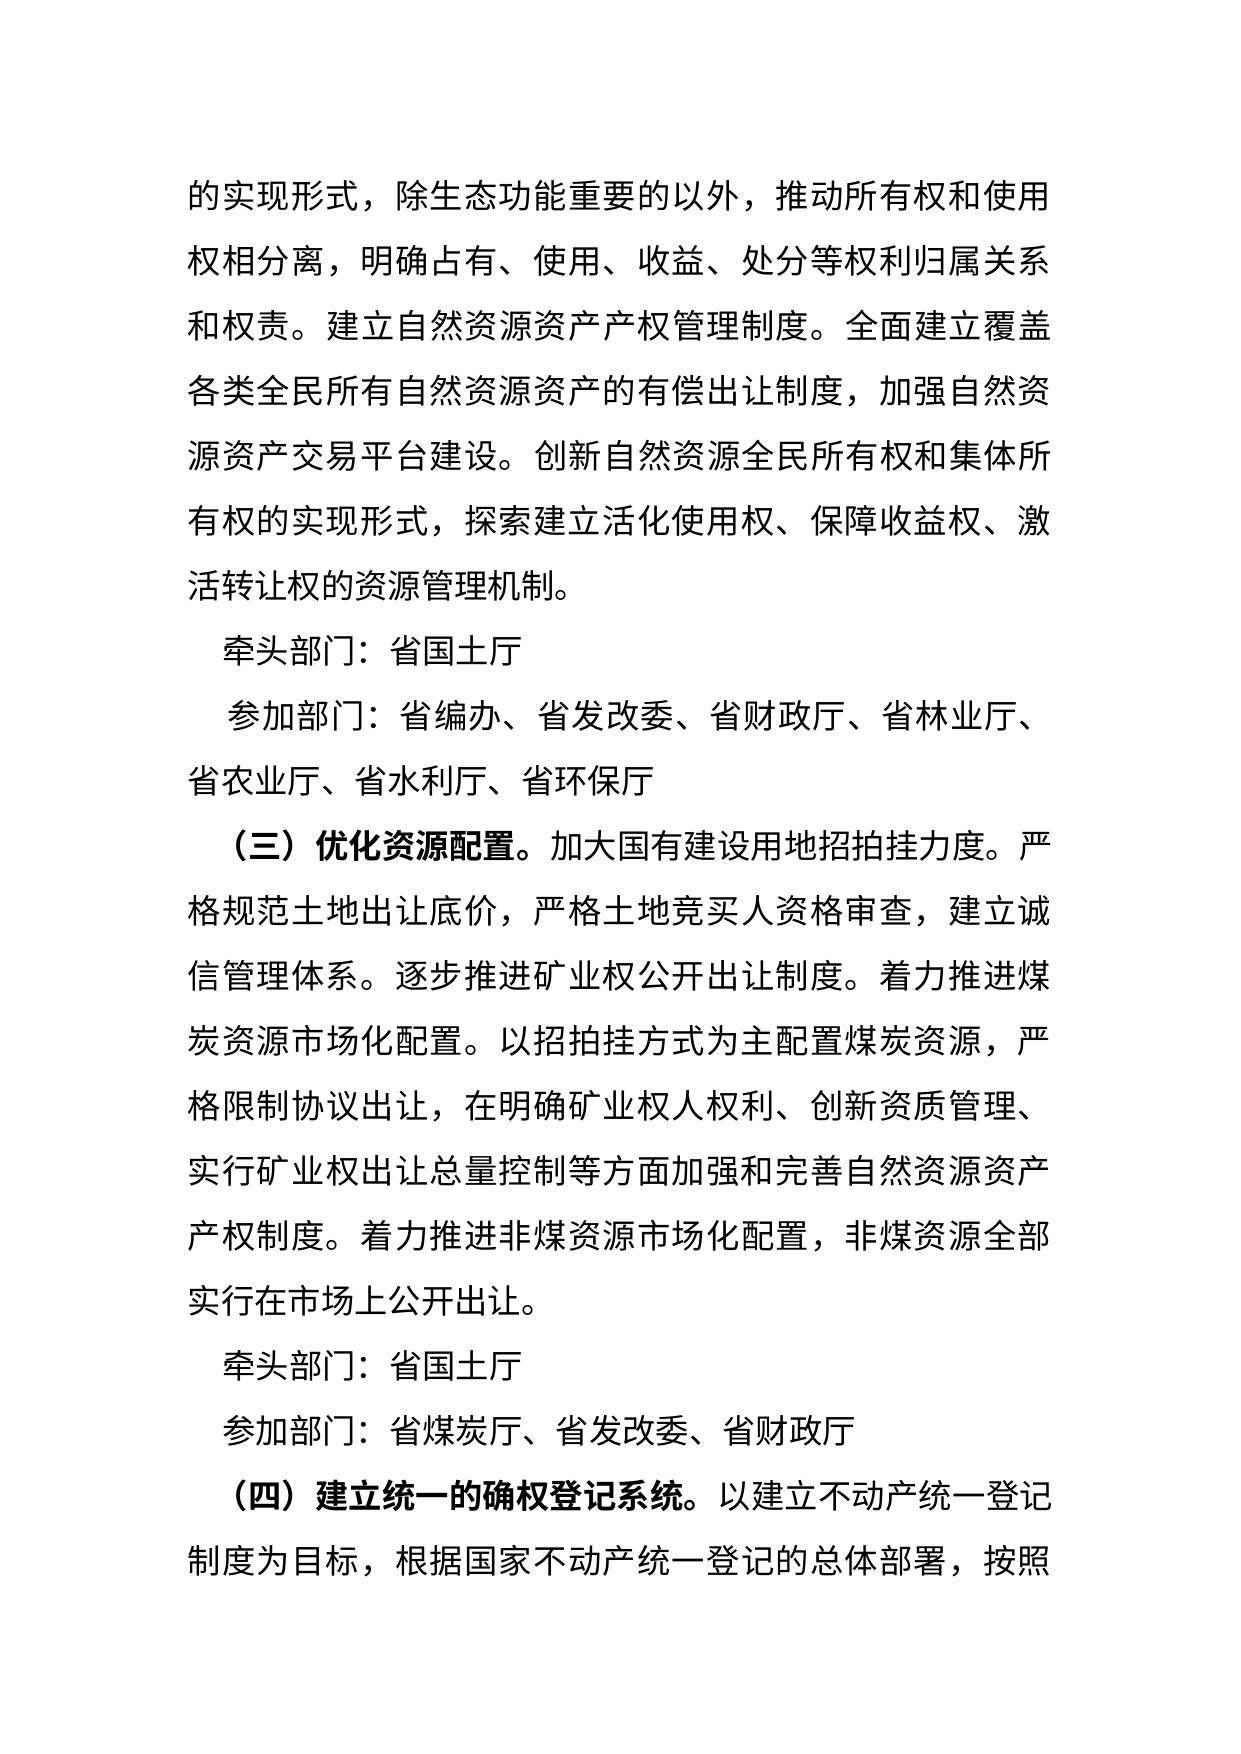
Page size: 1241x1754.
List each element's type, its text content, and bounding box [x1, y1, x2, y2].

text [187, 162, 1053, 617]
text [187, 1462, 1053, 1592]
text 牵头部门：省国土厅 [187, 617, 1053, 682]
text 参加部门：省煤炭厅、省发改委、省财政厅 [187, 1397, 1053, 1462]
text 参加部门：省编办、省发改委、省财政厅、省林业厅、省农业厅、省水利厅、省环保厅 [187, 682, 1053, 812]
text 牵头部门：省国土厅 [187, 1332, 1053, 1397]
text （三）优化资源配置。加大国有建设用地招拍挂力度。严格规范土地出让底价，严格土地竞买人资格审查，建立诚信管理体系。逐步推进矿业权公开出让制度。着力推进煤炭资源市场化配置。以招拍挂方式为主配置煤炭资源，严格限制协议出让，在明确矿业权人权利、创新资质管理、实行矿业权出让总量控制等方面加强和完善自然资源资产产权制度。着力推进非煤资源市场化配置，非煤资源全部实行在市场上公开出让。 [187, 812, 1053, 1332]
